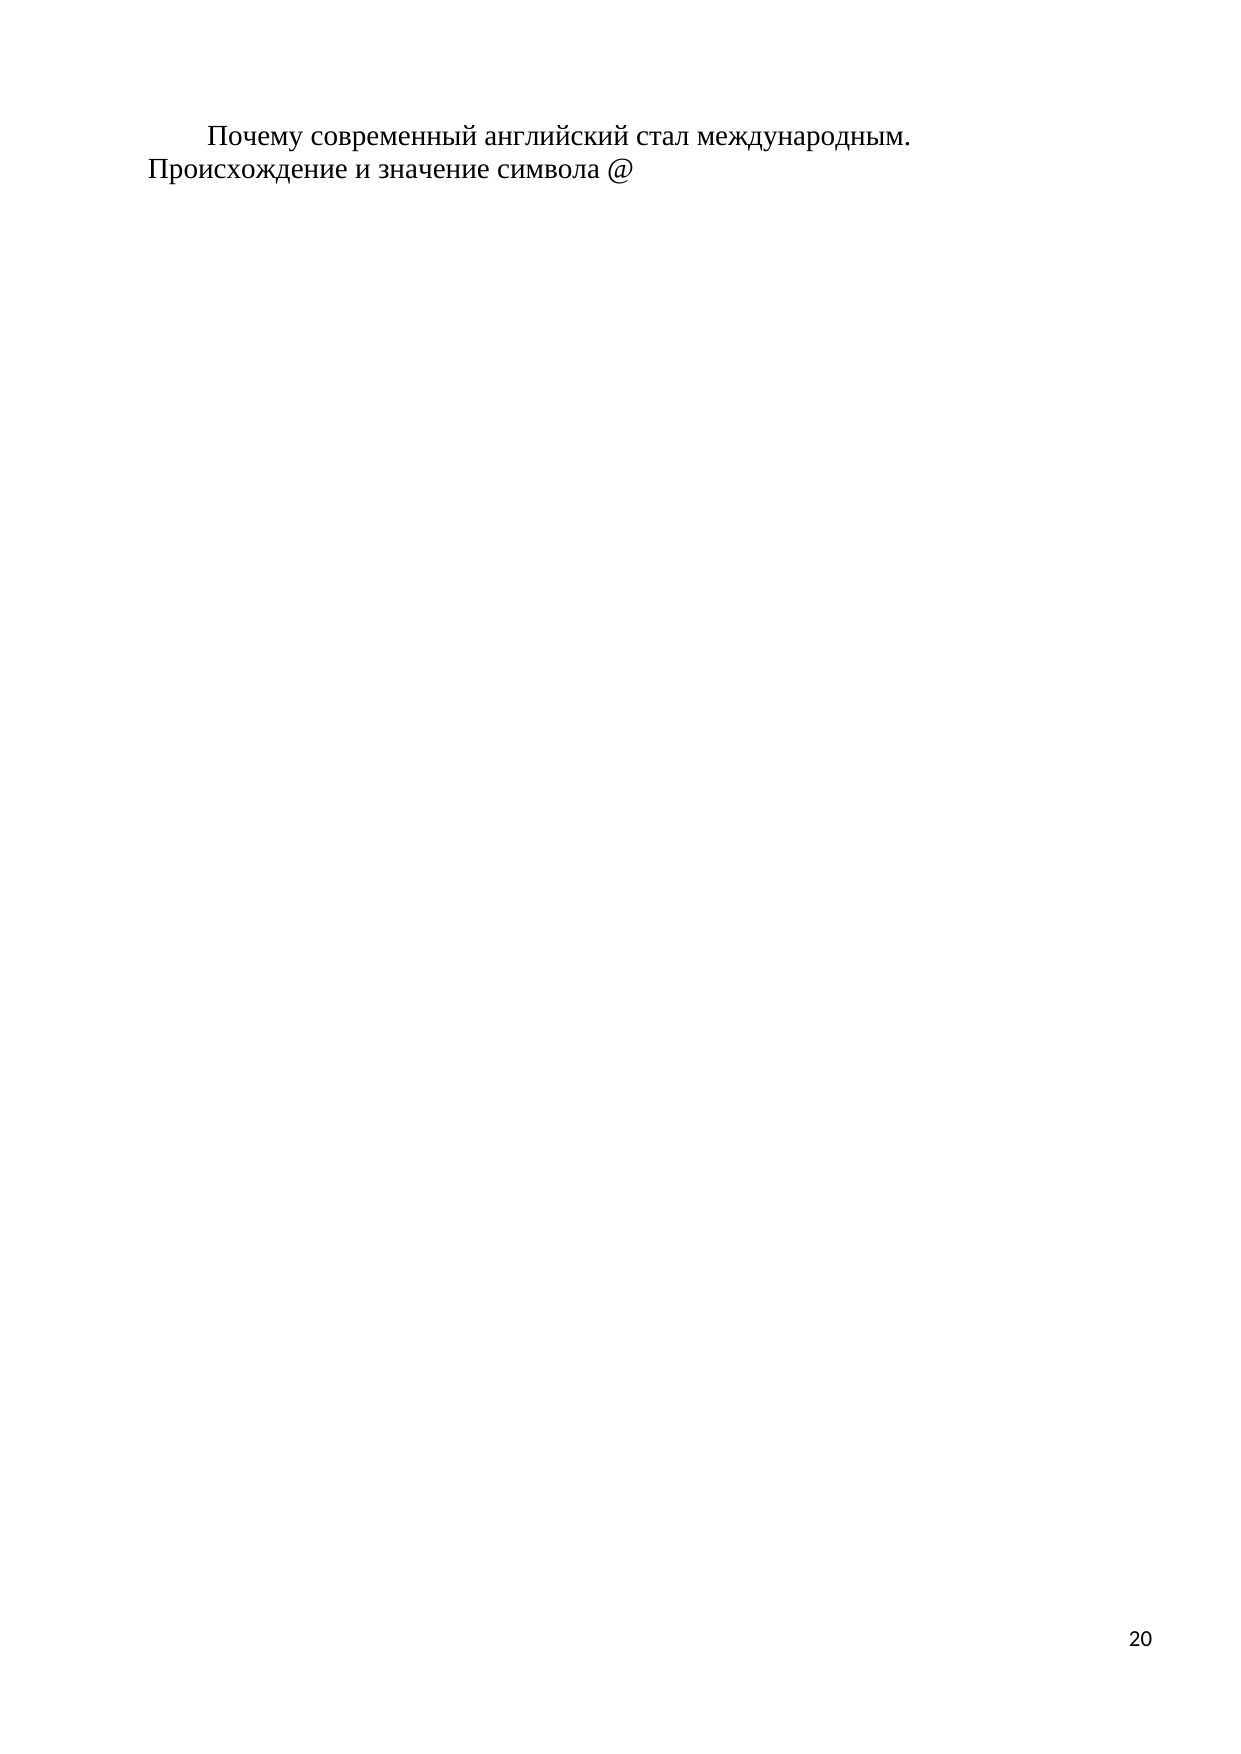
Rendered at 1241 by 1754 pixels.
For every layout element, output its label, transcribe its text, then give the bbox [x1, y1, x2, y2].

text Почему современный английский стал международным. Происхождение и значение символа @ [148, 118, 1152, 185]
